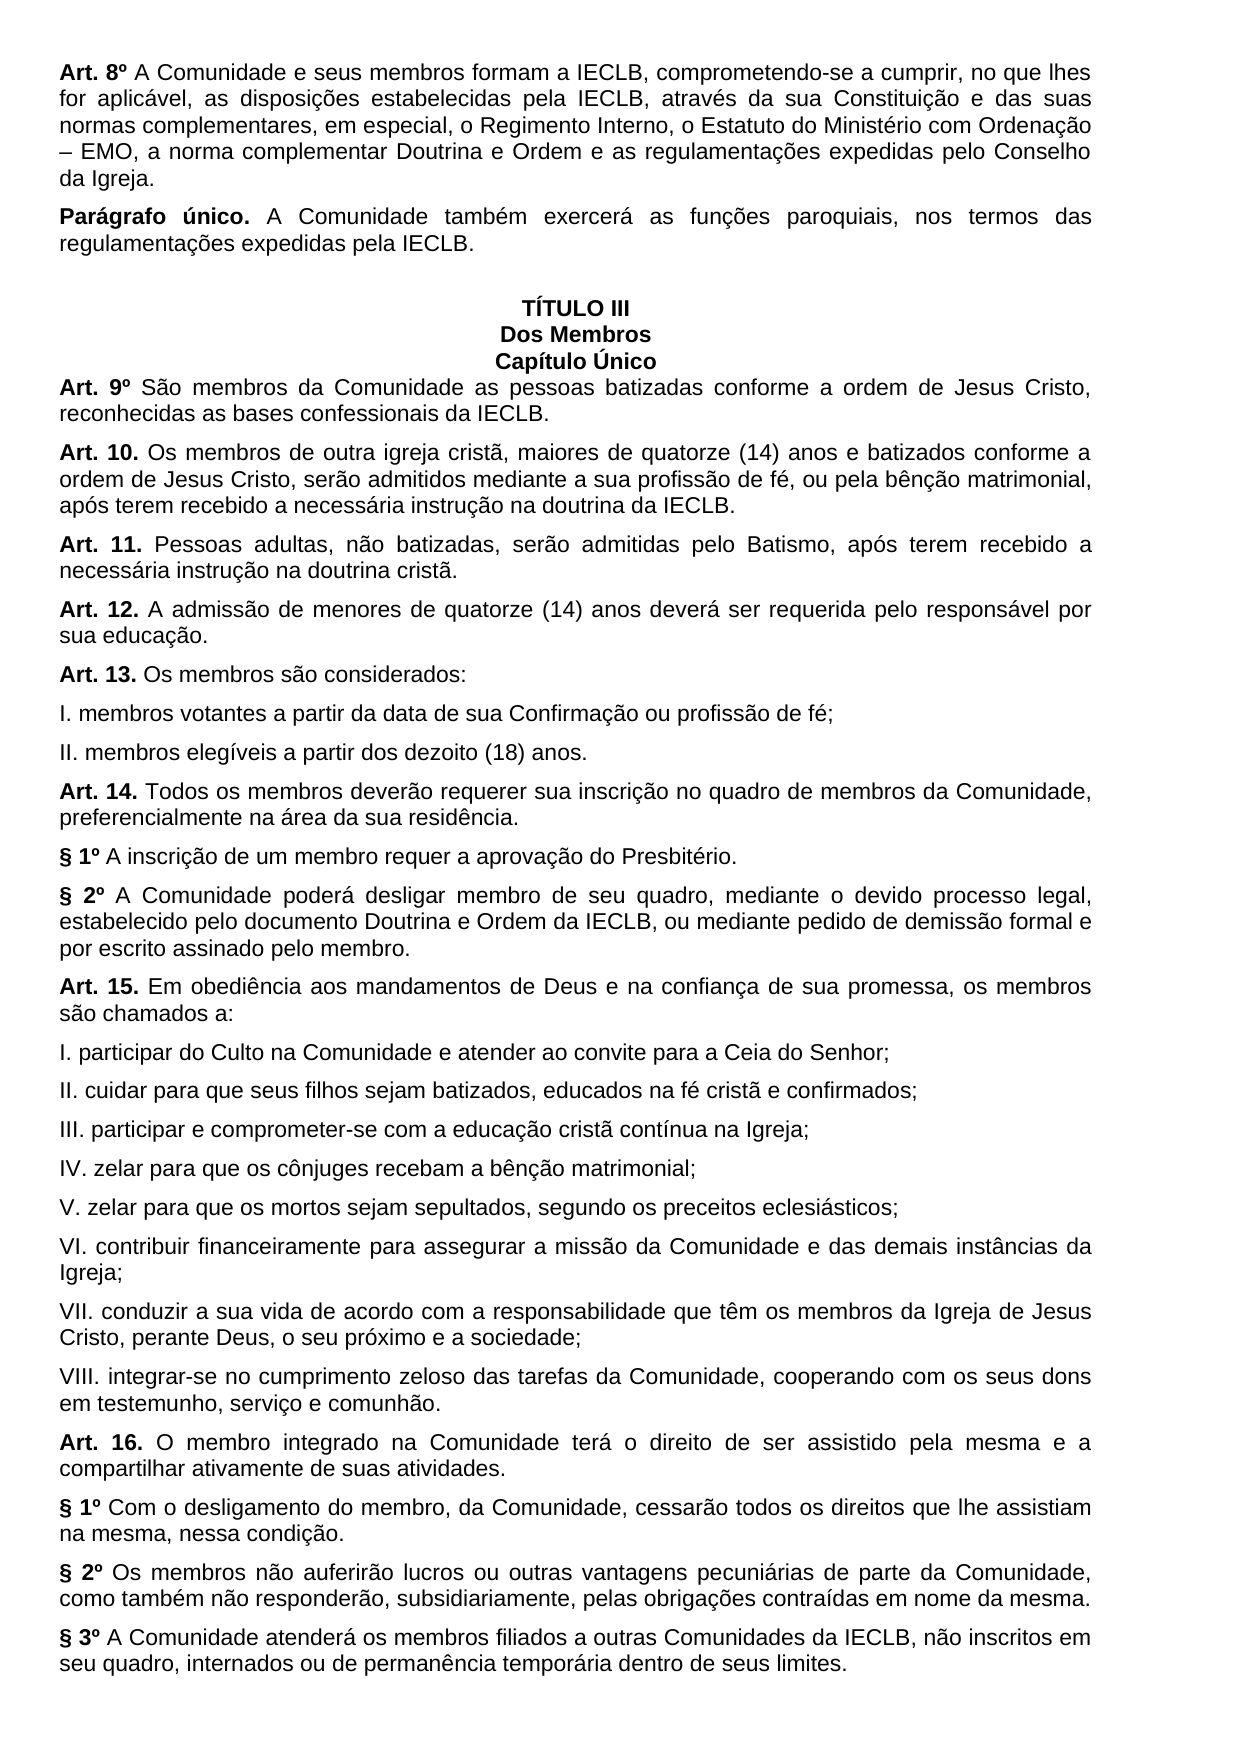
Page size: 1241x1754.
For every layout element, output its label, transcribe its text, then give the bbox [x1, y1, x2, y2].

text III. participar e comprometer-se com a educação cristã contínua na Igreja; [59, 1116, 1092, 1143]
text § 2º A Comunidade poderá desligar membro de seu quadro, mediante o devido processo legal, estabelecido pelo documento Doutrina e Ordem da IECLB, ou mediante pedido de demissão formal e por escrito assinado pelo membro. [59, 882, 1092, 961]
text Art. 8º A e formam a IECLB, comprometendo-se a , no for aplicável, as estabelecidas IECLB, da e das , o , o do com Ordenação – EMO, a norma complementar Doutrina e Ordem e as regulamentações expedidas da Igreja. [59, 59, 1092, 191]
text § 1º A de requer a do . [59, 843, 1092, 869]
text I. votantes a da de de ; [59, 700, 1092, 726]
text Art. 11. adultas, batizadas, admitidas , terem recebido a na cristã. [59, 531, 1092, 583]
text II. cuidar para que seus filhos sejam batizados, educados na fé cristã e confirmados; [59, 1077, 1092, 1104]
text Art. 10. Os de cristã, de quatorze (14) e a de Jesus , admitidos a de , matrimonial, terem recebido a na da IECLB. [59, 439, 1092, 518]
text Art. 14. os deverão no de da , na da . [59, 778, 1092, 830]
text Dos Membros [59, 321, 1092, 348]
text IV. zelar para que os cônjuges recebam a bênção matrimonial; [59, 1155, 1092, 1181]
text § 3º A atenderá os filiados a outras Comunidades da IECLB, inscritos , internados de de . [59, 1624, 1092, 1677]
text Art. 15. Em obediência aos mandamentos de Deus e na confiança de sua promessa, os membros são chamados a: [59, 973, 1092, 1026]
text Art. 9º da as batizadas a de Jesus , reconhecidas as confessionais da IECLB. [59, 374, 1092, 427]
text II. a dos dezoito (18) . [59, 739, 1092, 765]
text § 1º o do da cessarão os assistiam na nessa . [59, 1494, 1092, 1546]
text TÍTULO III [59, 295, 1092, 321]
text A exercerá as das regulamentações expedidas IECLB. [59, 203, 1092, 256]
text I. participar do Culto na Comunidade e atender ao convite para a Ceia do Senhor; [59, 1038, 1092, 1065]
text V. zelar para que os mortos sejam sepultados, segundo os preceitos eclesiásticos; [59, 1194, 1092, 1220]
text Art. 16. O integrado na terá o de assistido e a de . [59, 1428, 1092, 1481]
text Art. 13. Os considerados: [59, 661, 1092, 687]
text VII. conduzir a sua vida de acordo com a responsabilidade que têm os membros da Igreja de Jesus Cristo, perante Deus, o seu próximo e a sociedade; [59, 1298, 1092, 1351]
text § 2º Os auferirão outras pecuniárias de da , responderão, subsidiariamente, pelas contraídas da . [59, 1559, 1092, 1612]
text Art. 12. A de de quatorze (14) deverá requerida . [59, 596, 1092, 649]
text VI. contribuir financeiramente para assegurar a missão da Comunidade e das demais instâncias da Igreja; [59, 1233, 1092, 1286]
text VIII. integrar-se no cumprimento zeloso das tarefas da Comunidade, cooperando com os seus dons em testemunho, serviço e comunhão. [59, 1363, 1092, 1416]
